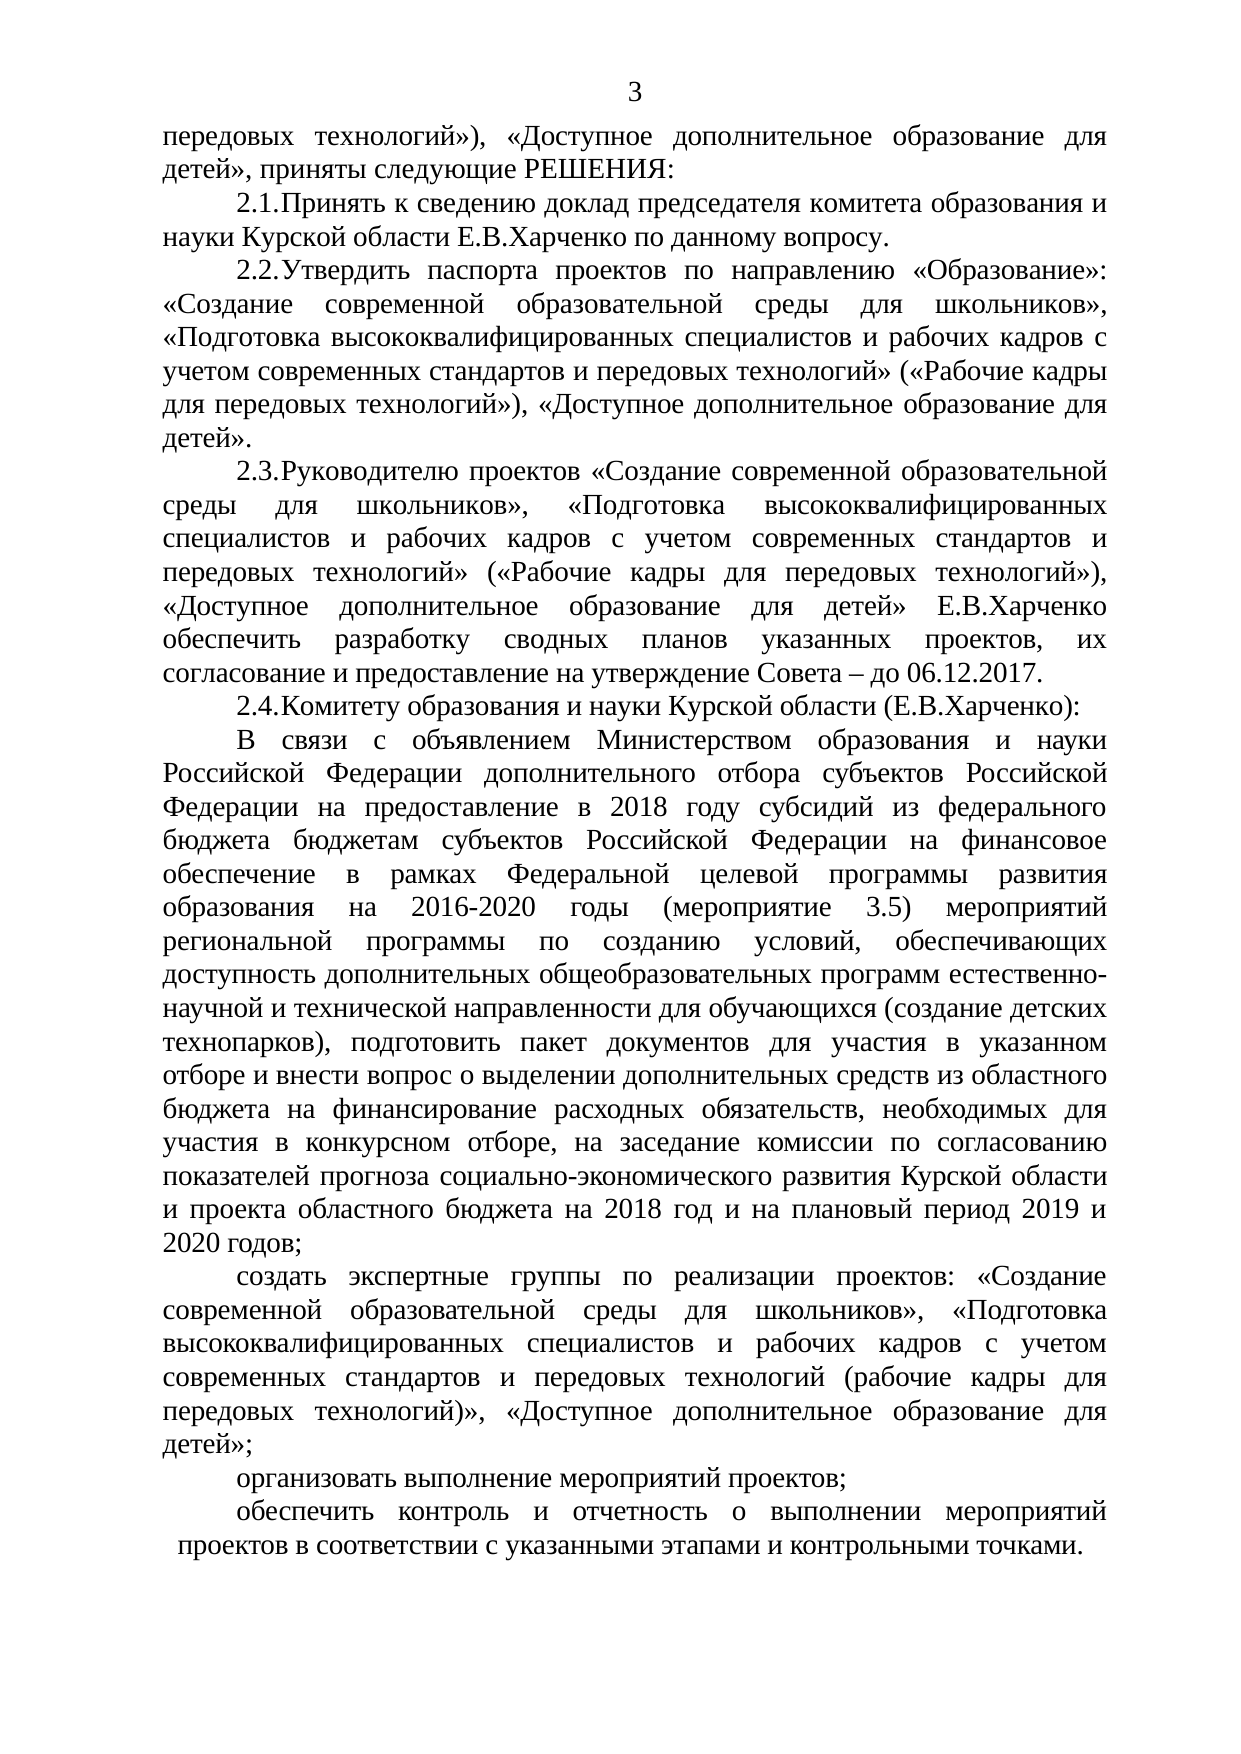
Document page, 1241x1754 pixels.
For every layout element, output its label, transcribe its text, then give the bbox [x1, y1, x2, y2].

list Принять к сведению доклад председателя комитета образования и науки Курской области Е.В.Харченко по данному вопросу. [162, 185, 1107, 252]
text организовать выполнение мероприятий проектов; [177, 1460, 1107, 1493]
list Утвердить паспорта проектов по направлению «Образование»: «Создание современной образовательной среды для школьников», «Подготовка высококвалифицированных специалистов и рабочих кадров с учетом современных стандартов и передовых технологий» («Рабочие кадры для передовых технологий»), «Доступное дополнительное образование для детей». [162, 252, 1107, 453]
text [162, 118, 1107, 185]
text обеспечить контроль и отчетность о выполнении мероприятий проектов в соответствии с указанными этапами и контрольными точками. [177, 1493, 1107, 1560]
list Комитету образования и науки Курской области (Е.В.Харченко): [162, 688, 1107, 722]
text В связи с объявлением Министерством образования и науки Российской Федерации дополнительного отбора субъектов Российской Федерации на предоставление в 2018 году субсидий из федерального бюджета бюджетам субъектов Российской Федерации на финансовое обеспечение в рамках Федеральной целевой программы развития образования на 2016-2020 годы (мероприятие 3.5) мероприятий региональной программы по созданию условий, обеспечивающих доступность дополнительных общеобразовательных программ естественно-научной и технической направленности для обучающихся (создание детских технопарков), подготовить пакет документов для участия в указанном отборе и внести вопрос о выделении дополнительных средств из областного бюджета на финансирование расходных обязательств, необходимых для участия в конкурсном отборе, на заседание комиссии по согласованию показателей прогноза социально-экономического развития Курской области и проекта областного бюджета на 2018 год и на плановый период 2019 и 2020 годов; [162, 722, 1107, 1258]
list Руководителю проектов «Создание современной образовательной среды для школьников», «Подготовка высококвалифицированных специалистов и рабочих кадров с учетом современных стандартов и передовых технологий» («Рабочие кадры для передовых технологий»), «Доступное дополнительное образование для детей» Е.В.Харченко обеспечить разработку сводных планов указанных проектов, их согласование и предоставление на утверждение Совета – до 06.12.2017. [162, 453, 1107, 688]
text создать экспертные группы по реализации проектов: «Создание современной образовательной среды для школьников», «Подготовка высококвалифицированных специалистов и рабочих кадров с учетом современных стандартов и передовых технологий (рабочие кадры для передовых технологий)», «Доступное дополнительное образование для детей»; [162, 1258, 1107, 1460]
